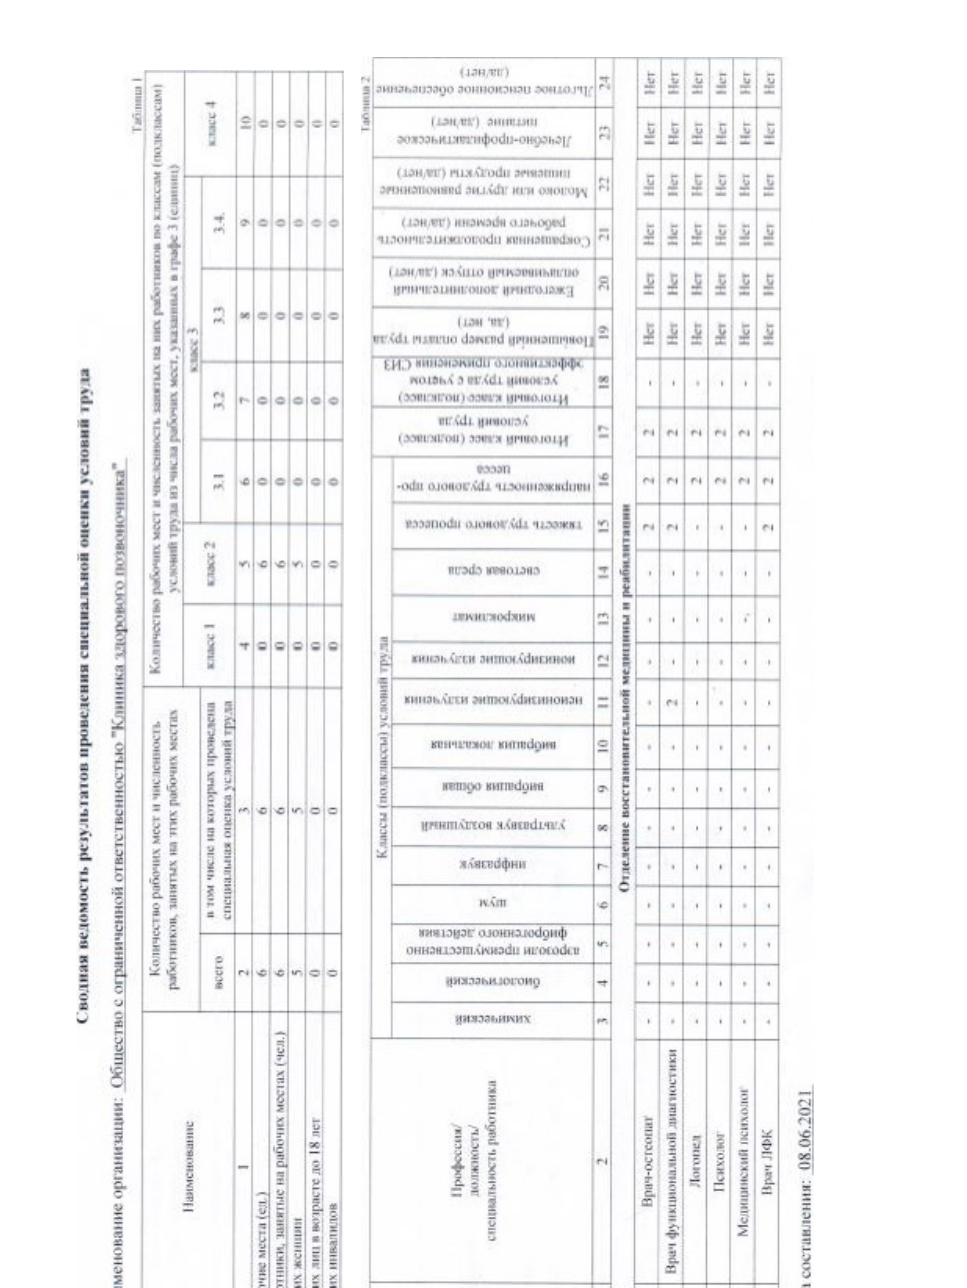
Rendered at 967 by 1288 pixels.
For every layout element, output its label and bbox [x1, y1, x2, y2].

picture [360, 57, 814, 1288]
picture [76, 70, 344, 1288]
